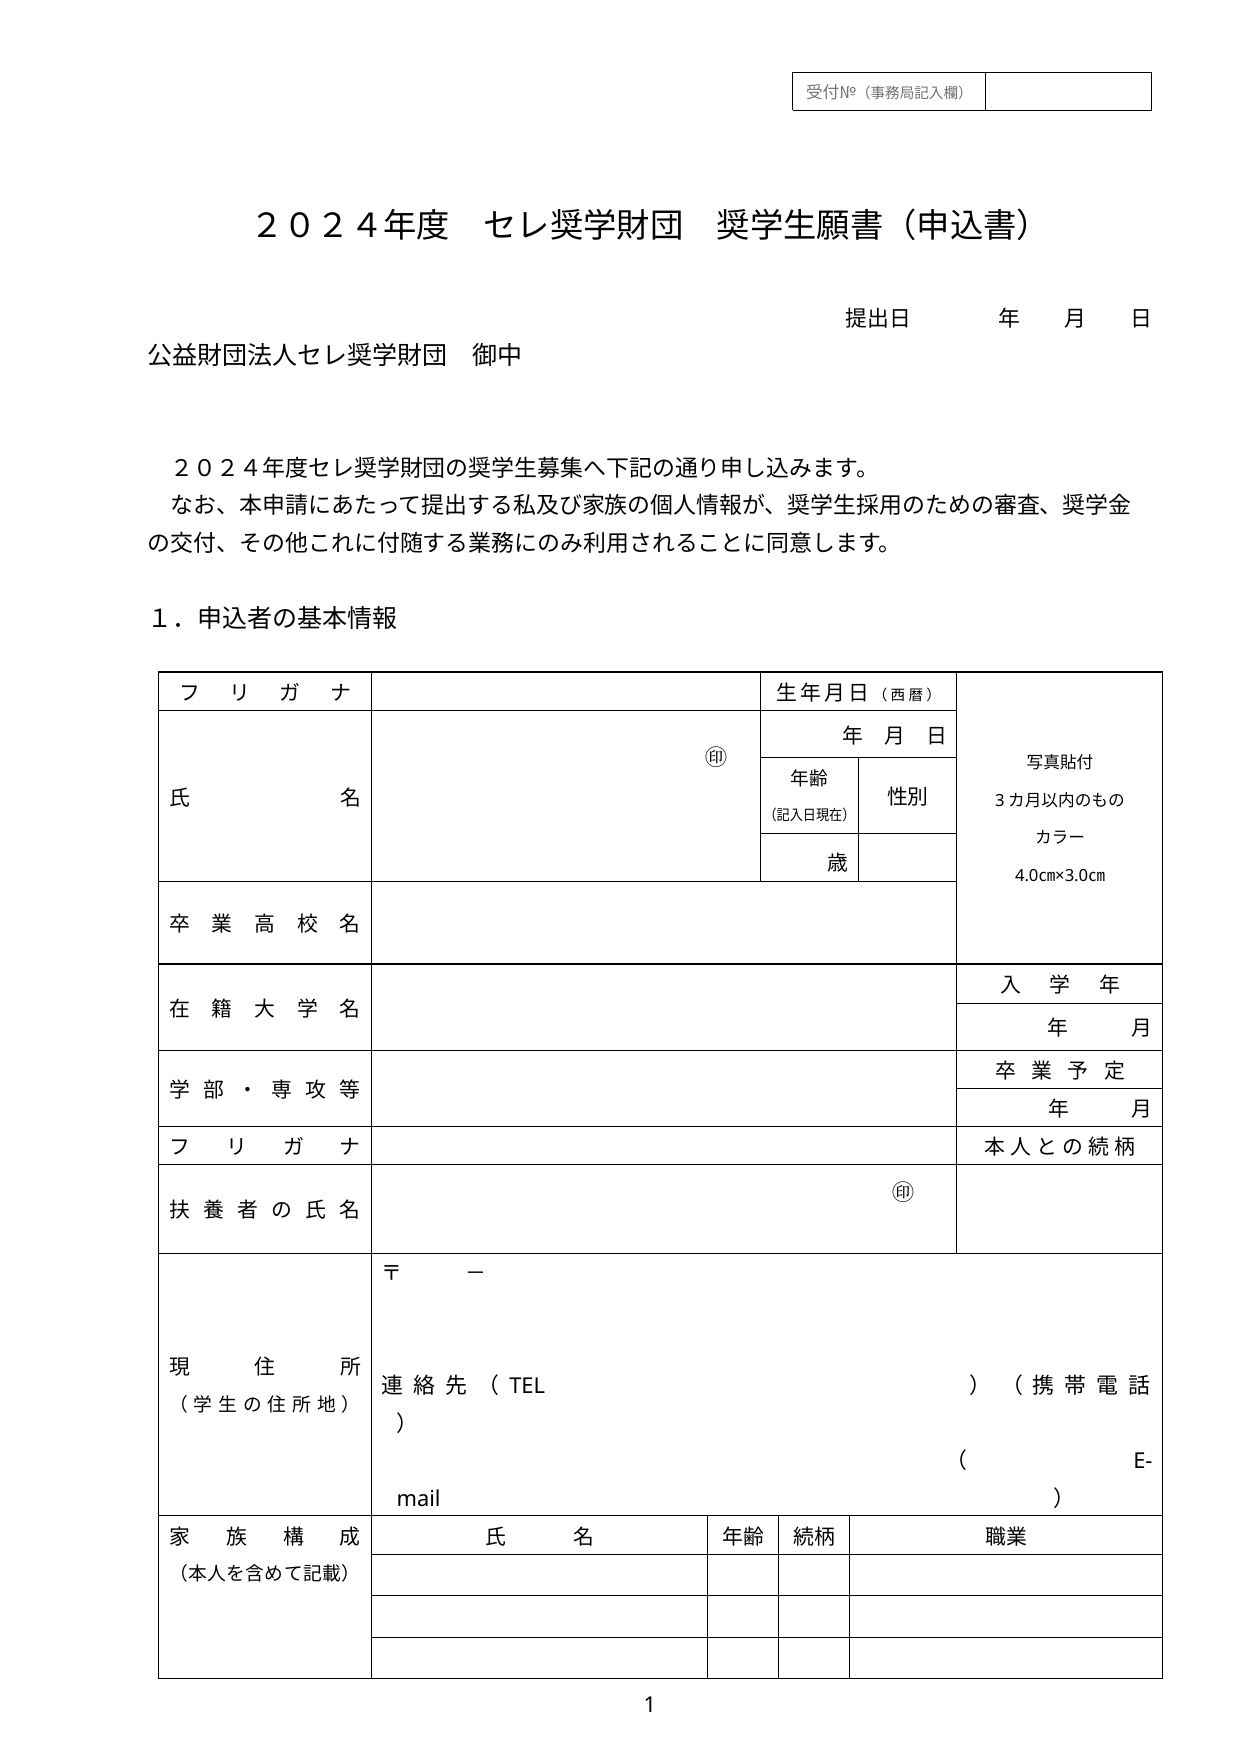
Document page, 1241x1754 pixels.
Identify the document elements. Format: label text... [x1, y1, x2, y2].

table_cell [372, 711, 760, 881]
table_cell 氏名 [372, 1516, 707, 1554]
table_cell 現住所 （学生の住所地） [159, 1254, 371, 1515]
table_cell 歳 [761, 834, 858, 881]
table_header フ リ ガ ナ [159, 673, 371, 710]
table_header 写真貼付 3カ月以内のもの カラー 4.0㎝×3.0㎝ [957, 673, 1162, 963]
text ２０２４年度 セレ奨学財団 奨学生願書（申込書） [148, 185, 1152, 260]
table_cell 扶養者の氏名 [159, 1165, 371, 1252]
table_header [372, 673, 760, 710]
table_cell 性別 [859, 758, 956, 833]
table_cell [850, 1555, 1162, 1595]
table_header [986, 73, 1151, 109]
table_cell 年 月 日 [761, 711, 956, 757]
table_cell [372, 1127, 956, 1164]
table_cell 年 月 [957, 1089, 1162, 1126]
table_cell [779, 1555, 849, 1595]
table_cell [372, 1051, 956, 1126]
table_cell 続柄 [779, 1516, 849, 1554]
table_cell 年 月 [957, 1004, 1162, 1050]
subtitle なお、本申請にあたって提出する私及び家族の個人情報が、奨学生採用のための審査、奨学金の交付、その他これに付随する業務にのみ利用されることに同意します。 [148, 485, 1152, 560]
text 公益財団法人セレ奨学財団 御中 [148, 335, 1152, 373]
table_cell [708, 1555, 778, 1595]
table_cell [372, 1638, 707, 1678]
table_cell [372, 1165, 956, 1252]
table_cell 在籍大学名 [159, 965, 371, 1050]
table_cell [779, 1596, 849, 1637]
table_cell 職業 [850, 1516, 1162, 1554]
table_cell [850, 1638, 1162, 1678]
table_cell 〒 － 連絡先（TEL ）（携帯電話 ） （E-mail ） [372, 1254, 1162, 1515]
table_header 受付№（事務局記入欄） [793, 73, 985, 109]
table_cell 卒業予定 [957, 1051, 1162, 1088]
table_cell 年齢 （記入日現在） [761, 758, 858, 833]
table_cell [372, 965, 956, 1050]
table_cell 学部・専攻等 [159, 1051, 371, 1126]
table_cell [372, 882, 956, 963]
table_header 生年月日（西暦） [761, 673, 956, 710]
table_cell 卒業高校名 [159, 882, 371, 963]
table_cell [850, 1596, 1162, 1637]
table_cell [708, 1596, 778, 1637]
table_cell 氏名 [159, 711, 371, 881]
table_cell [779, 1638, 849, 1678]
subtitle ２０２４年度セレ奨学財団の奨学生募集へ下記の通り申し込みます。 [148, 448, 1152, 485]
table_cell 入学年 [957, 965, 1162, 1002]
table_cell [372, 1555, 707, 1595]
table_cell [372, 1596, 707, 1637]
text 提出日 年 月 日 [148, 298, 1152, 335]
table_cell [957, 1165, 1162, 1252]
table_cell [859, 834, 956, 881]
table_cell 家族構成 （本人を含めて記載） [159, 1516, 371, 1678]
table_cell 本人との続柄 [957, 1127, 1162, 1164]
table_cell フリガナ [159, 1127, 371, 1164]
table_cell 年齢 [708, 1516, 778, 1554]
text １．申込者の基本情報 [148, 598, 1152, 635]
table_cell [708, 1638, 778, 1678]
